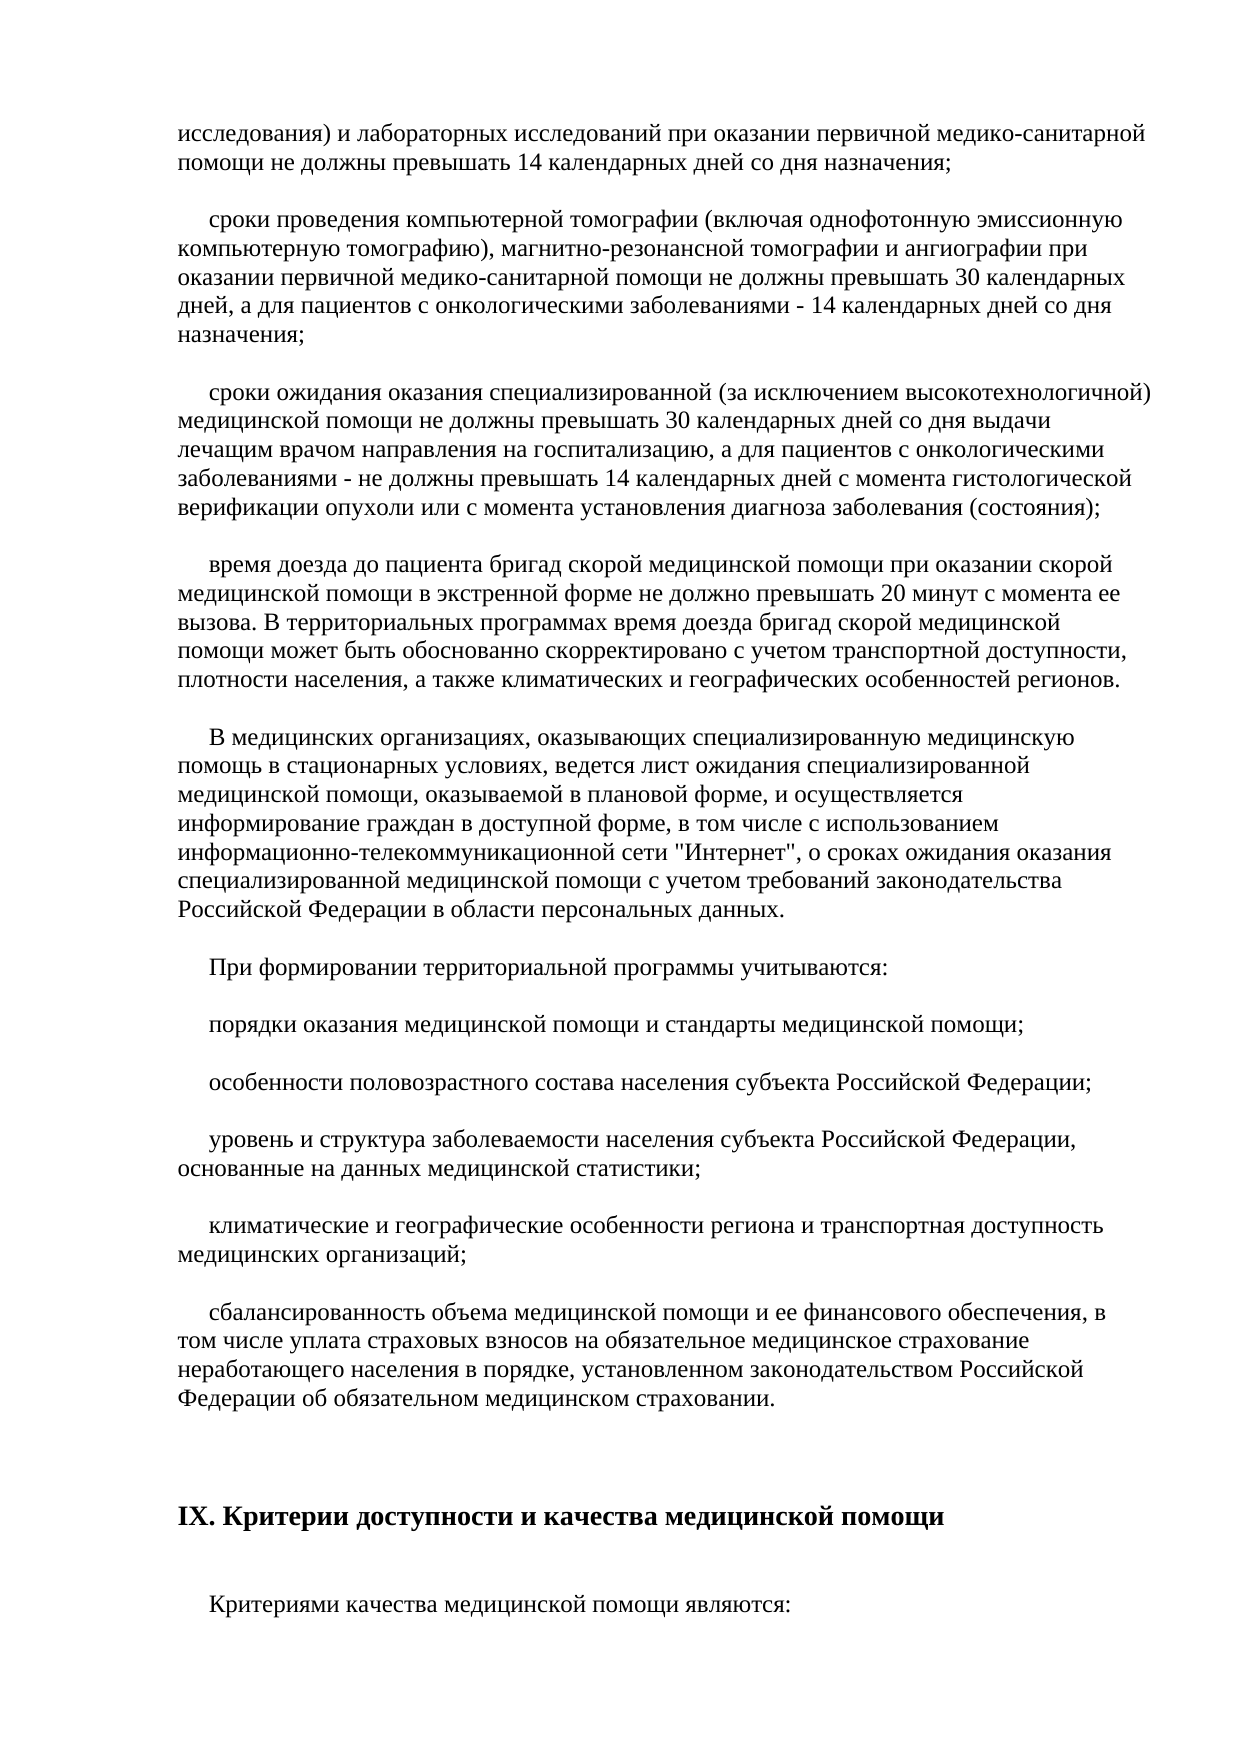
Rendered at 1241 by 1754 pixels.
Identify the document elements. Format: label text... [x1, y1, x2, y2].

text IX. Критерии доступности и качества медицинской помощи [177, 1498, 1152, 1531]
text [177, 118, 1152, 1469]
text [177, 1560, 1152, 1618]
